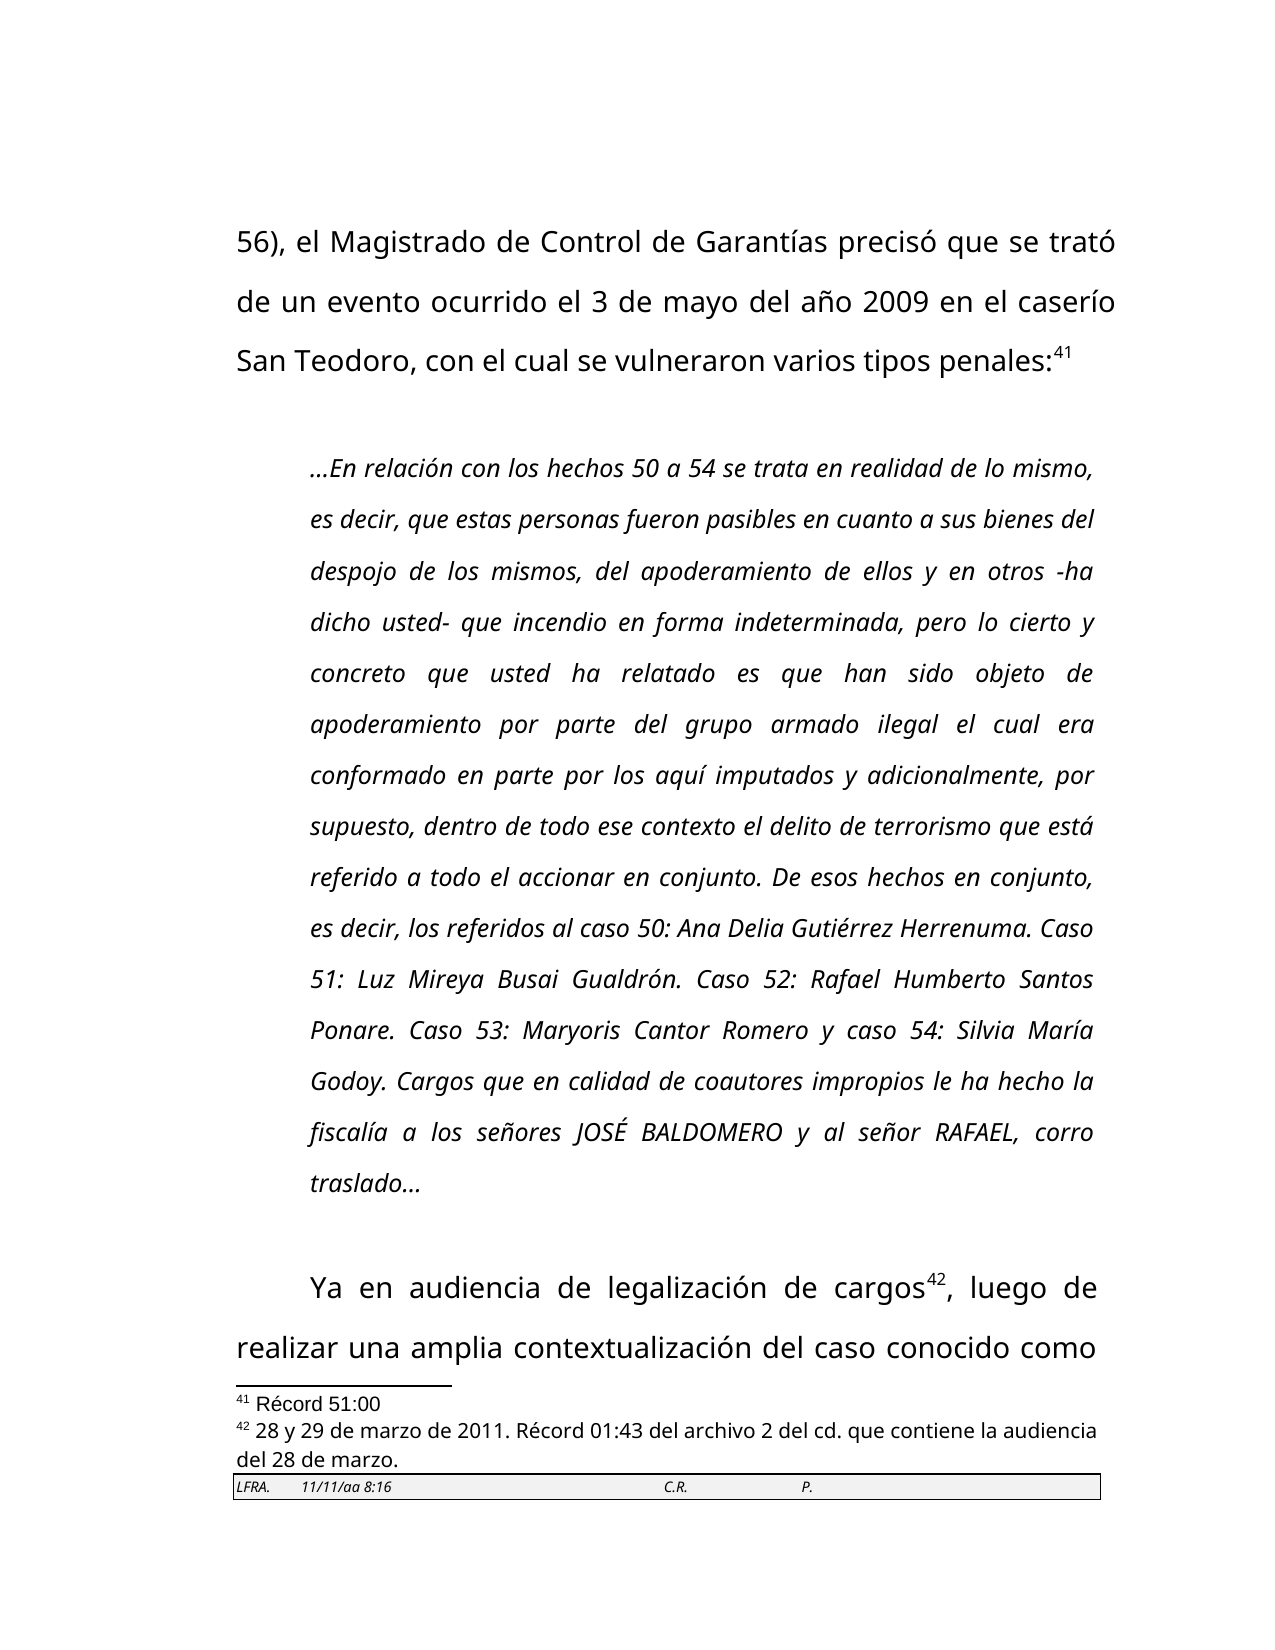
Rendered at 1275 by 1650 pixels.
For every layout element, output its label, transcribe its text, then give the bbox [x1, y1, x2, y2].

text …En relación con los hechos 50 a 54 se trata en realidad de lo mismo, es decir, que estas personas fueron pasibles en cuanto a sus bienes del despojo de los mismos, del apoderamiento de ellos y en otros -ha dicho usted- que incendio en forma indeterminada, pero lo cierto y concreto que usted ha relatado es que han sido objeto de apoderamiento por parte del grupo armado ilegal el cual era conformado en parte por los aquí imputados y adicionalmente, por supuesto, dentro de todo ese contexto el delito de terrorismo que está referido a todo el accionar en conjunto. De esos hechos en conjunto, es decir, los referidos al caso 50: Ana Delia Gutiérrez Herrenuma. Caso 51: Luz Mireya Busai Gualdrón. Caso 52: Rafael Humberto Santos Ponare. Caso 53: Maryoris Cantor Romero y caso 54: Silvia María Godoy. Cargos que en calidad de coautores impropios le ha hecho la fiscalía a los señores JOSÉ BALDOMERO y al señor RAFAEL, corro traslado… [310, 451, 1098, 1200]
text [236, 1268, 1098, 1367]
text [236, 222, 1117, 380]
